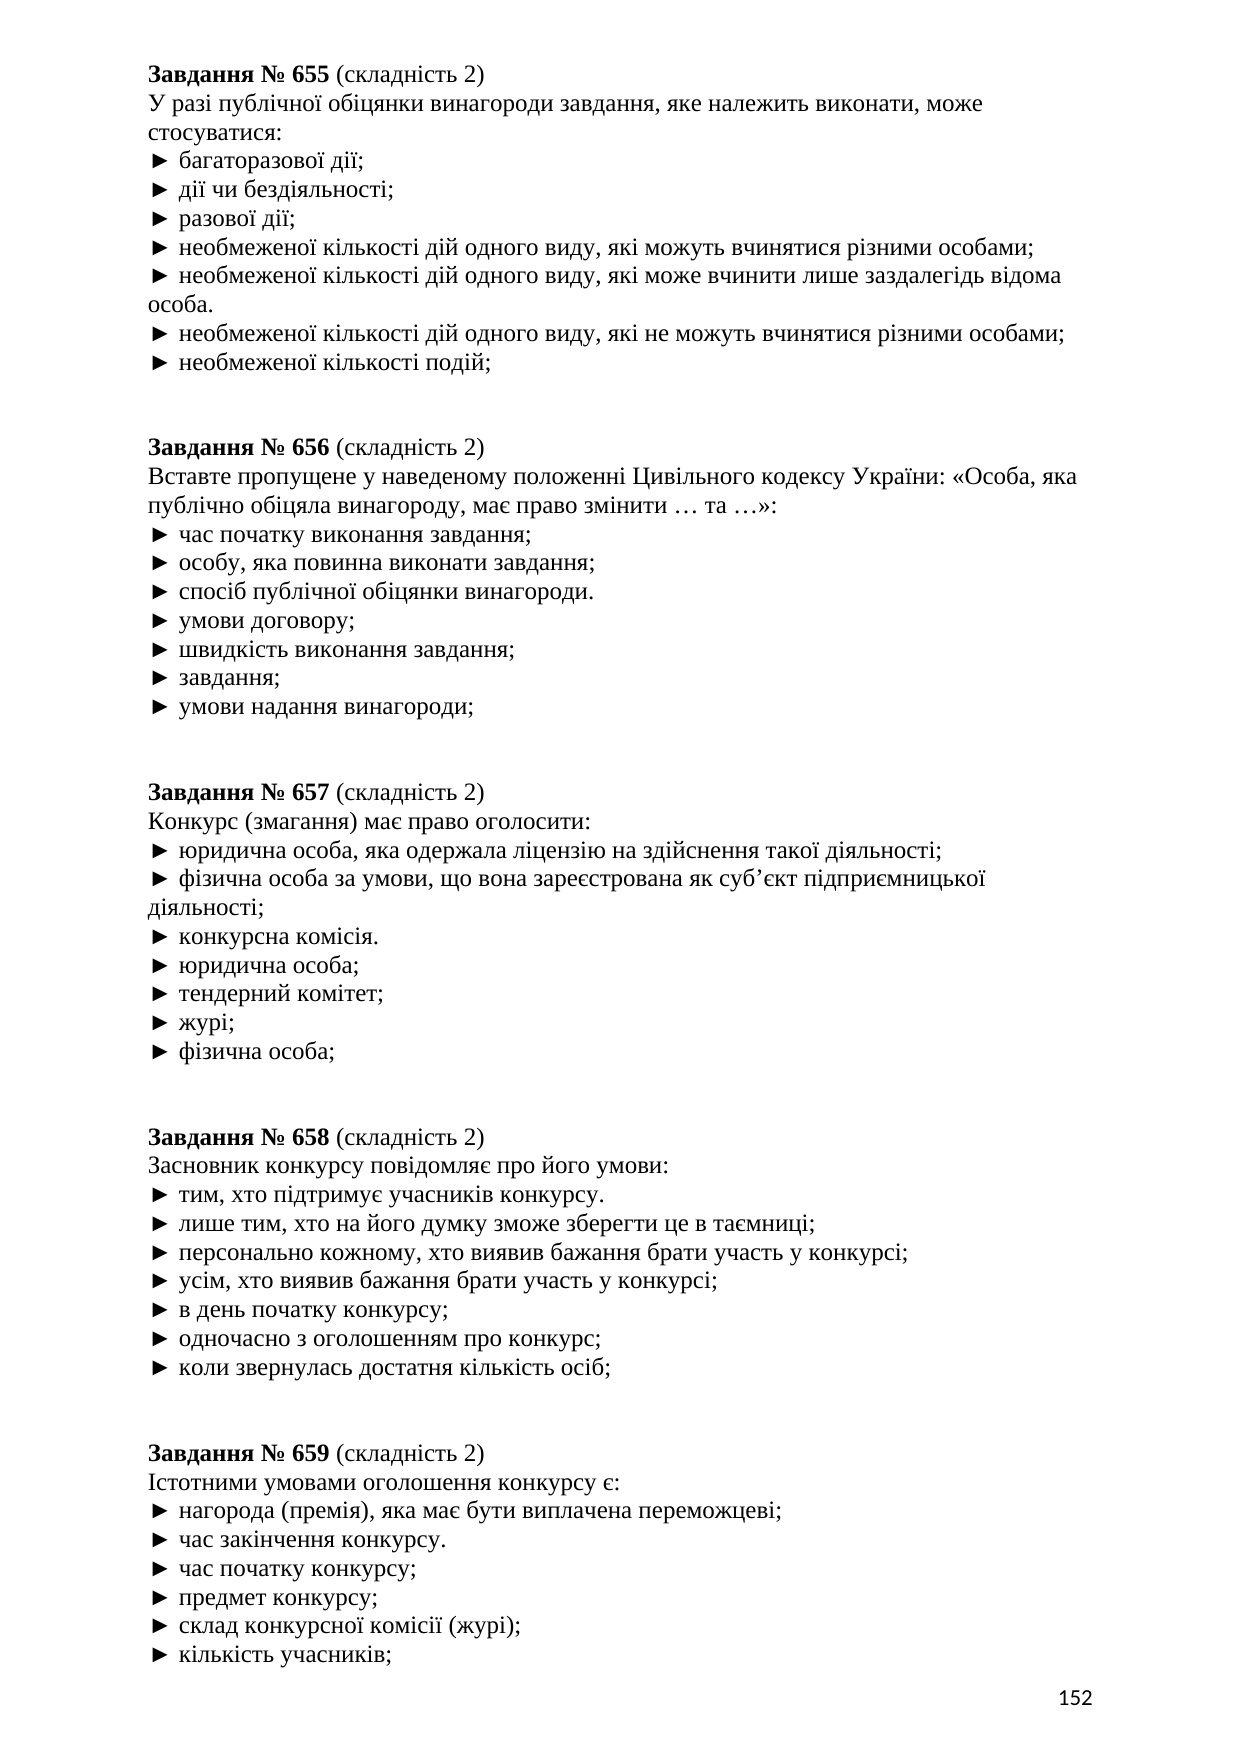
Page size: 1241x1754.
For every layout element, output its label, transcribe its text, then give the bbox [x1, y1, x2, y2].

text Завдання № 658 (складність 2) Засновник конкурсу повідомляє про його умови: ► тим, хто підтримує учасників конкурсу. ► лише тим, хто на його думку зможе зберегти це в таємниці; ► персонально кожному, хто виявив бажання брати участь у конкурсі; ► усім, хто виявив бажання брати участь у конкурсі; ► в день початку конкурсу; ► одночасно з оголошенням про конкурс; ► коли звернулась достатня кількість осіб; [148, 1122, 1092, 1409]
text Завдання № 657 (складність 2) Конкурс (змагання) має право оголосити: ► юридична особа, яка одержала ліцензію на здійснення такої діяльності; ► фізична особа за умови, що вона зареєстрована як суб’єкт підприємницької діяльності; ► конкурсна комісія. ► юридична особа; ► тендерний комітет; ► журі; ► фізична особа; [148, 777, 1092, 1093]
text Завдання № 655 (складність 2) У разі публічної обіцянки винагороди завдання, яке належить виконати, може стосуватися: ► багаторазової дії; ► дії чи бездіяльності; ► разової дії; ► необмеженої кількості дій одного виду, які можуть вчинятися різними особами; ► необмеженої кількості дій одного виду, які може вчинити лише заздалегідь відома особа. ► необмеженої кількості дій одного виду, які не можуть вчинятися різними особами; ► необмеженої кількості подій; [148, 59, 1092, 403]
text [148, 1438, 1092, 1668]
text Завдання № 656 (складність 2) Вставте пропущене у наведеному положенні Цивільного кодексу України: «Особа, яка публічно обіцяла винагороду, має право змінити … та …»: ► час початку виконання завдання; ► особу, яка повинна виконати завдання; ► спосіб публічної обіцянки винагороди. ► умови договору; ► швидкість виконання завдання; ► завдання; ► умови надання винагороди; [148, 432, 1092, 748]
